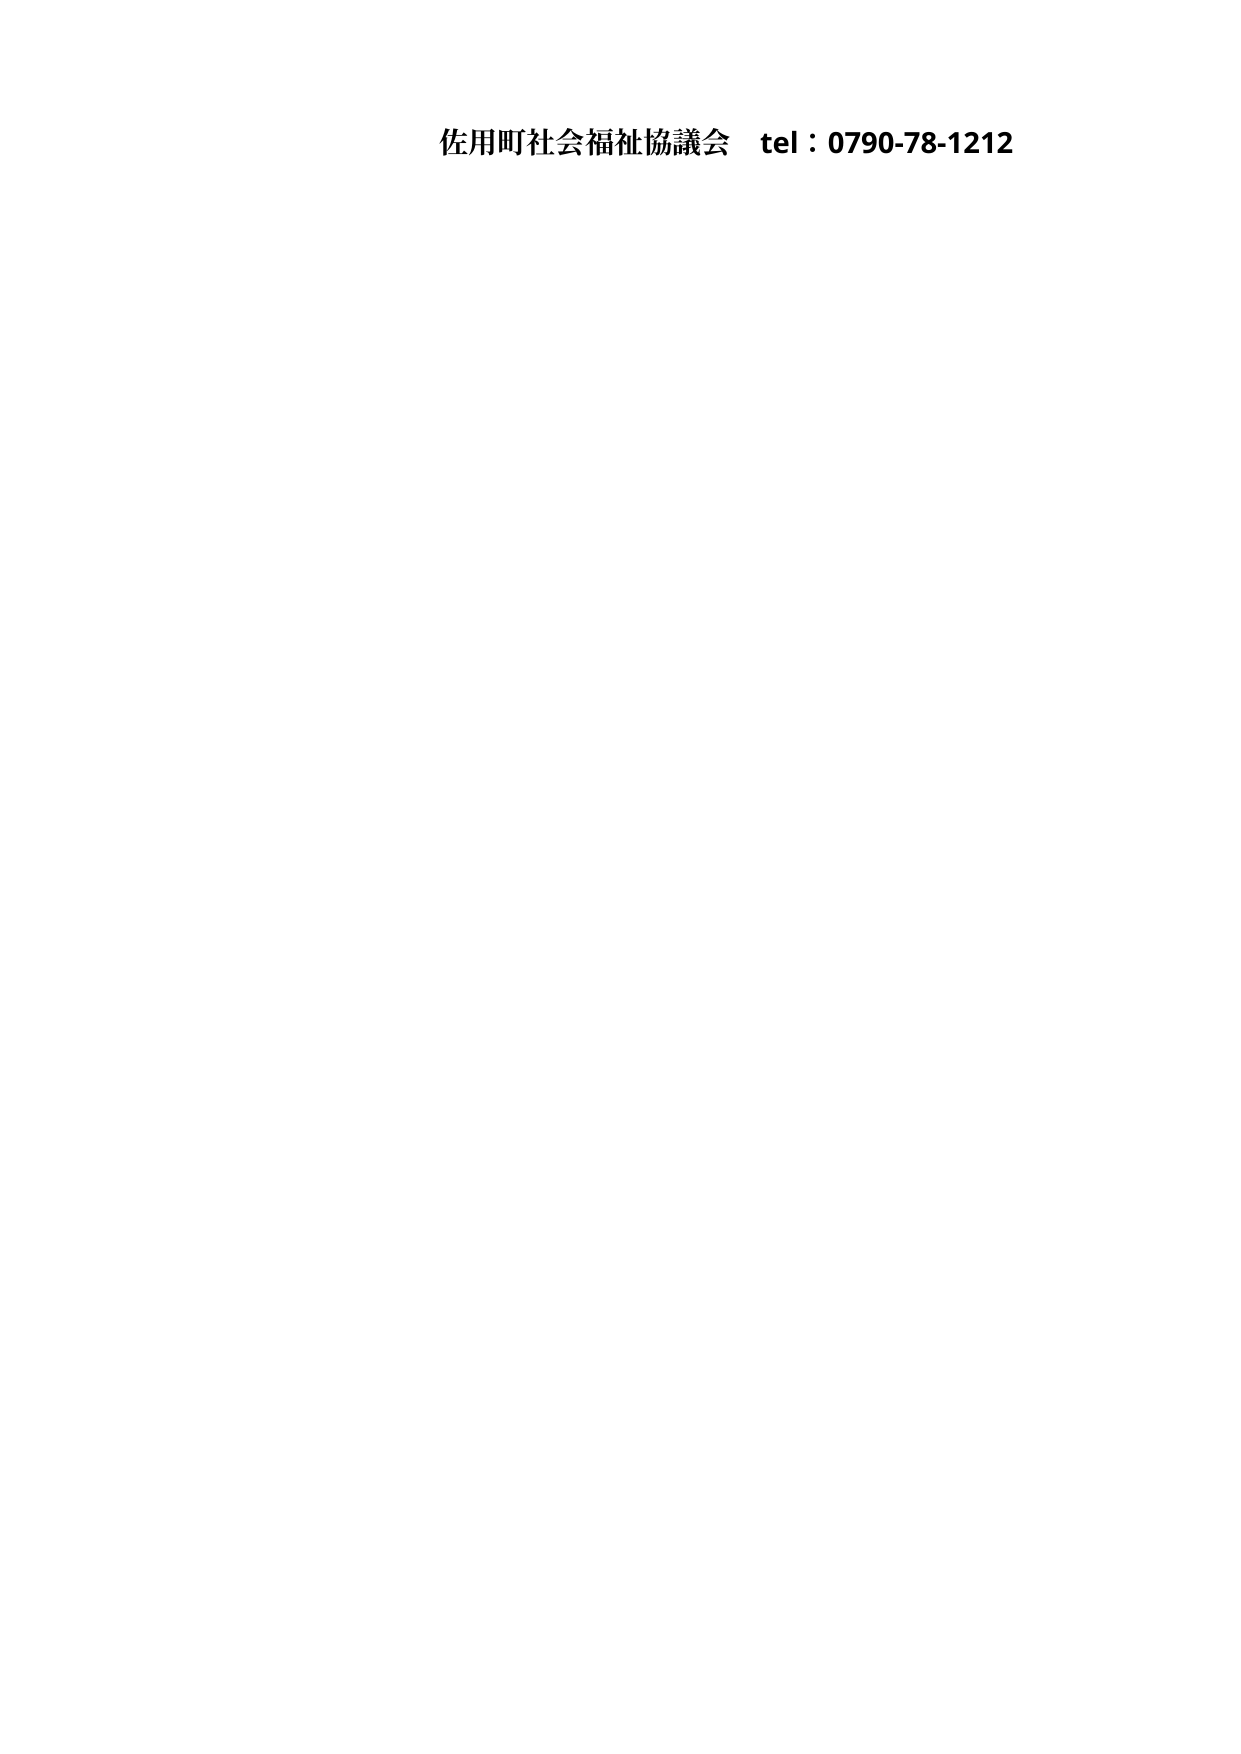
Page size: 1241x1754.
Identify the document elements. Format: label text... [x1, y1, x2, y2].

text 佐用町社会福祉協議会 tel：0790-78-1212 [118, 104, 1122, 179]
